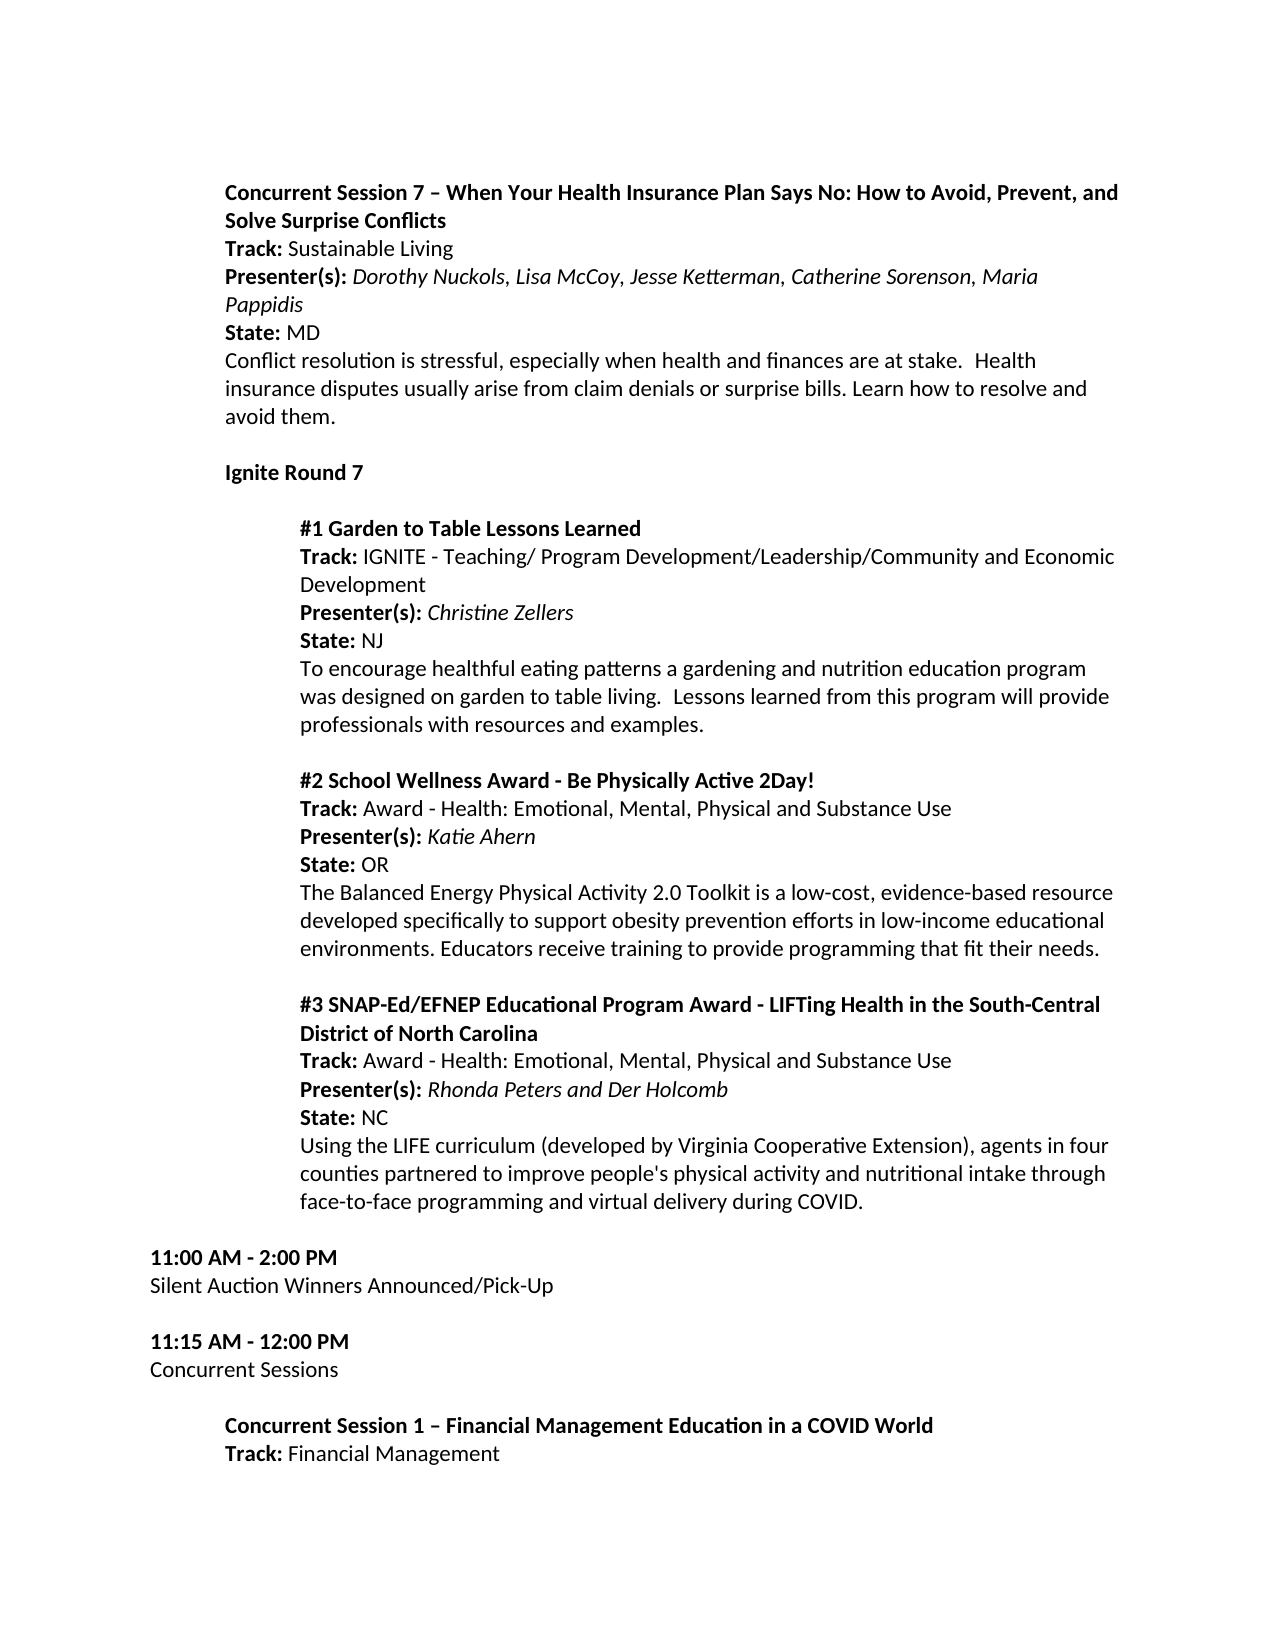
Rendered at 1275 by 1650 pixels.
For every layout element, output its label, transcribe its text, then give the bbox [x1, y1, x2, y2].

text To encourage healthful eating patterns a gardening and nutrition education program was designed on garden to table living. Lessons learned from this program will provide professionals with resources and examples. [300, 654, 1125, 738]
text Track: Award - Health: Emotional, Mental, Physical and Substance Use [300, 794, 1125, 822]
text Concurrent Session 7 – When Your Health Insurance Plan Says No: How to Avoid, Prevent, and Solve Surprise Conflicts [225, 178, 1125, 234]
text Silent Auction Winners Announced/Pick-Up [150, 1271, 1125, 1299]
text #1 Garden to Table Lessons Learned [300, 514, 1125, 542]
text State: MD [225, 318, 1125, 346]
text Using the LIFE curriculum (developed by Virginia Cooperative Extension), agents in four counties partnered to improve people's physical activity and nutritional intake through face-to-face programming and virtual delivery during COVID. [300, 1131, 1125, 1215]
text Conflict resolution is stressful, especially when health and finances are at stake. Health insurance disputes usually arise from claim denials or surprise bills. Learn how to resolve and avoid them. [225, 346, 1125, 430]
text Presenter(s): Christine Zellers [300, 598, 1125, 626]
text Track: IGNITE - Teaching/ Program Development/Leadership/Community and Economic Development [300, 542, 1125, 598]
text Ignite Round 7 [225, 458, 1125, 486]
text #3 SNAP-Ed/EFNEP Educational Program Award - LIFTing Health in the South-Central District of North Carolina [300, 991, 1125, 1047]
text Track: Sustainable Living [225, 234, 1125, 262]
text 11:00 AM - 2:00 PM [150, 1243, 1125, 1271]
text Presenter(s): Rhonda Peters and Der Holcomb [300, 1075, 1125, 1103]
text State: NC [300, 1103, 1125, 1131]
text Concurrent Session 1 – Financial Management Education in a COVID World [225, 1411, 1125, 1439]
text Track: Award - Health: Emotional, Mental, Physical and Substance Use [300, 1047, 1125, 1075]
text The Balanced Energy Physical Activity 2.0 Toolkit is a low-cost, evidence-based resource developed specifically to support obesity prevention efforts in low-income educational environments. Educators receive training to provide programming that fit their needs. [300, 878, 1125, 963]
text Presenter(s): Katie Ahern [300, 822, 1125, 851]
text Concurrent Sessions [150, 1355, 1125, 1383]
text Track: Financial Management [225, 1439, 1125, 1467]
text #2 School Wellness Award - Be Physically Active 2Day! [300, 766, 1125, 794]
text Presenter(s): Dorothy Nuckols, Lisa McCoy, Jesse Ketterman, Catherine Sorenson, Maria Pappidis [225, 262, 1125, 318]
text 11:15 AM - 12:00 PM [150, 1327, 1125, 1355]
text State: NJ [300, 626, 1125, 654]
text State: OR [300, 851, 1125, 878]
